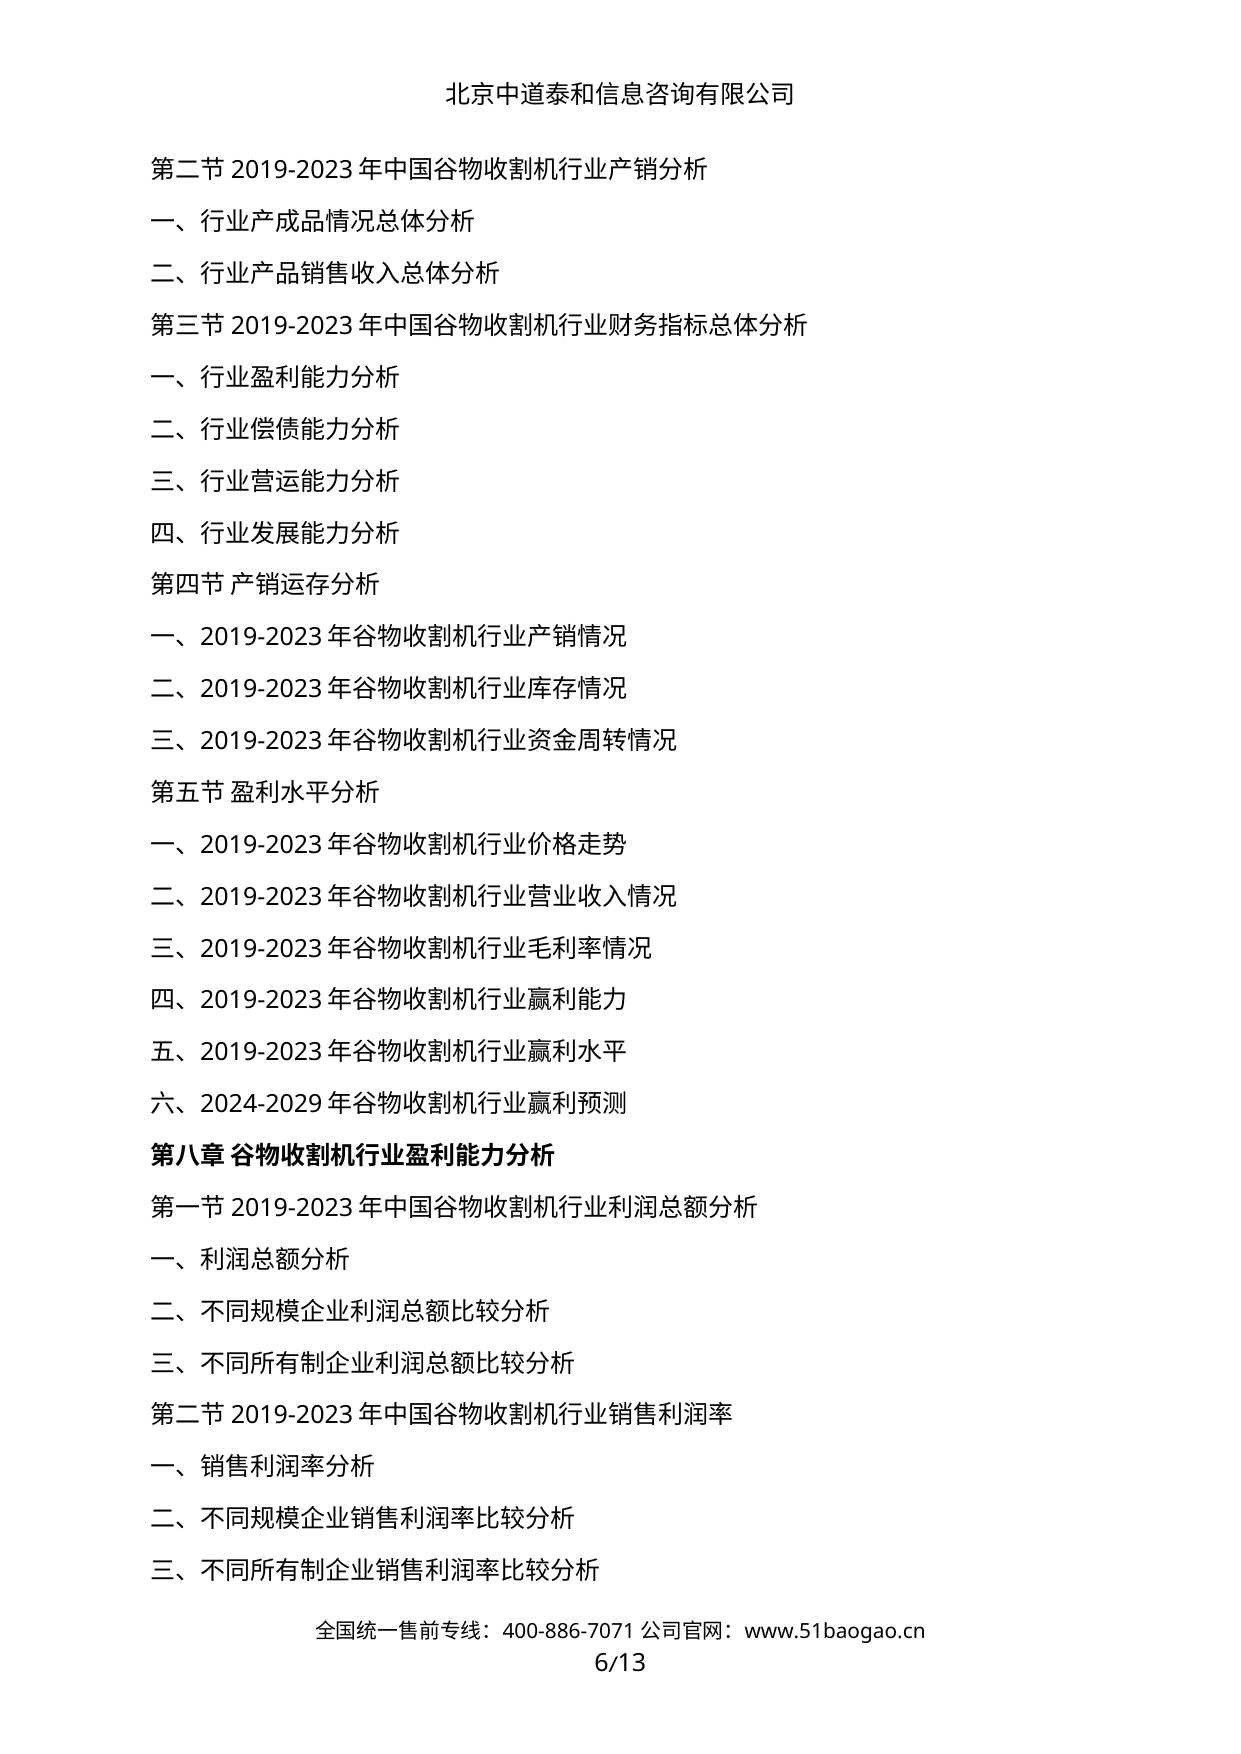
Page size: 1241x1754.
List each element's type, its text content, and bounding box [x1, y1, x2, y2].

text 四、2019-2023年谷物收割机行业赢利能力 [150, 980, 1090, 1016]
text 三、不同所有制企业利润总额比较分析 [150, 1343, 1090, 1379]
text 一、销售利润率分析 [150, 1447, 1090, 1483]
text 一、利润总额分析 [150, 1239, 1090, 1276]
text 二、2019-2023年谷物收割机行业营业收入情况 [150, 876, 1090, 912]
text 三、2019-2023年谷物收割机行业毛利率情况 [150, 928, 1090, 964]
text 三、2019-2023年谷物收割机行业资金周转情况 [150, 721, 1090, 757]
text 三、不同所有制企业销售利润率比较分析 [150, 1551, 1090, 1587]
text 六、2024-2029年谷物收割机行业赢利预测 [150, 1084, 1090, 1120]
text 二、2019-2023年谷物收割机行业库存情况 [150, 669, 1090, 705]
text 第三节 2019-2023年中国谷物收割机行业财务指标总体分析 [150, 306, 1090, 342]
text 二、行业偿债能力分析 [150, 409, 1090, 446]
text 第一节 2019-2023年中国谷物收割机行业利润总额分析 [150, 1187, 1090, 1224]
text 一、2019-2023年谷物收割机行业价格走势 [150, 824, 1090, 861]
text 第四节 产销运存分析 [150, 565, 1090, 601]
text 第二节 2019-2023年中国谷物收割机行业销售利润率 [150, 1395, 1090, 1431]
text 一、行业产成品情况总体分析 [150, 202, 1090, 238]
text 第八章 谷物收割机行业盈利能力分析 [150, 1136, 1090, 1172]
text 第二节 2019-2023年中国谷物收割机行业产销分析 [150, 150, 1090, 186]
text 五、2019-2023年谷物收割机行业赢利水平 [150, 1032, 1090, 1068]
text 三、行业营运能力分析 [150, 461, 1090, 497]
text 二、不同规模企业利润总额比较分析 [150, 1291, 1090, 1327]
text 第五节 盈利水平分析 [150, 772, 1090, 809]
text 四、行业发展能力分析 [150, 513, 1090, 549]
text 一、2019-2023年谷物收割机行业产销情况 [150, 617, 1090, 653]
text 二、行业产品销售收入总体分析 [150, 254, 1090, 290]
text 二、不同规模企业销售利润率比较分析 [150, 1499, 1090, 1535]
text 一、行业盈利能力分析 [150, 357, 1090, 394]
